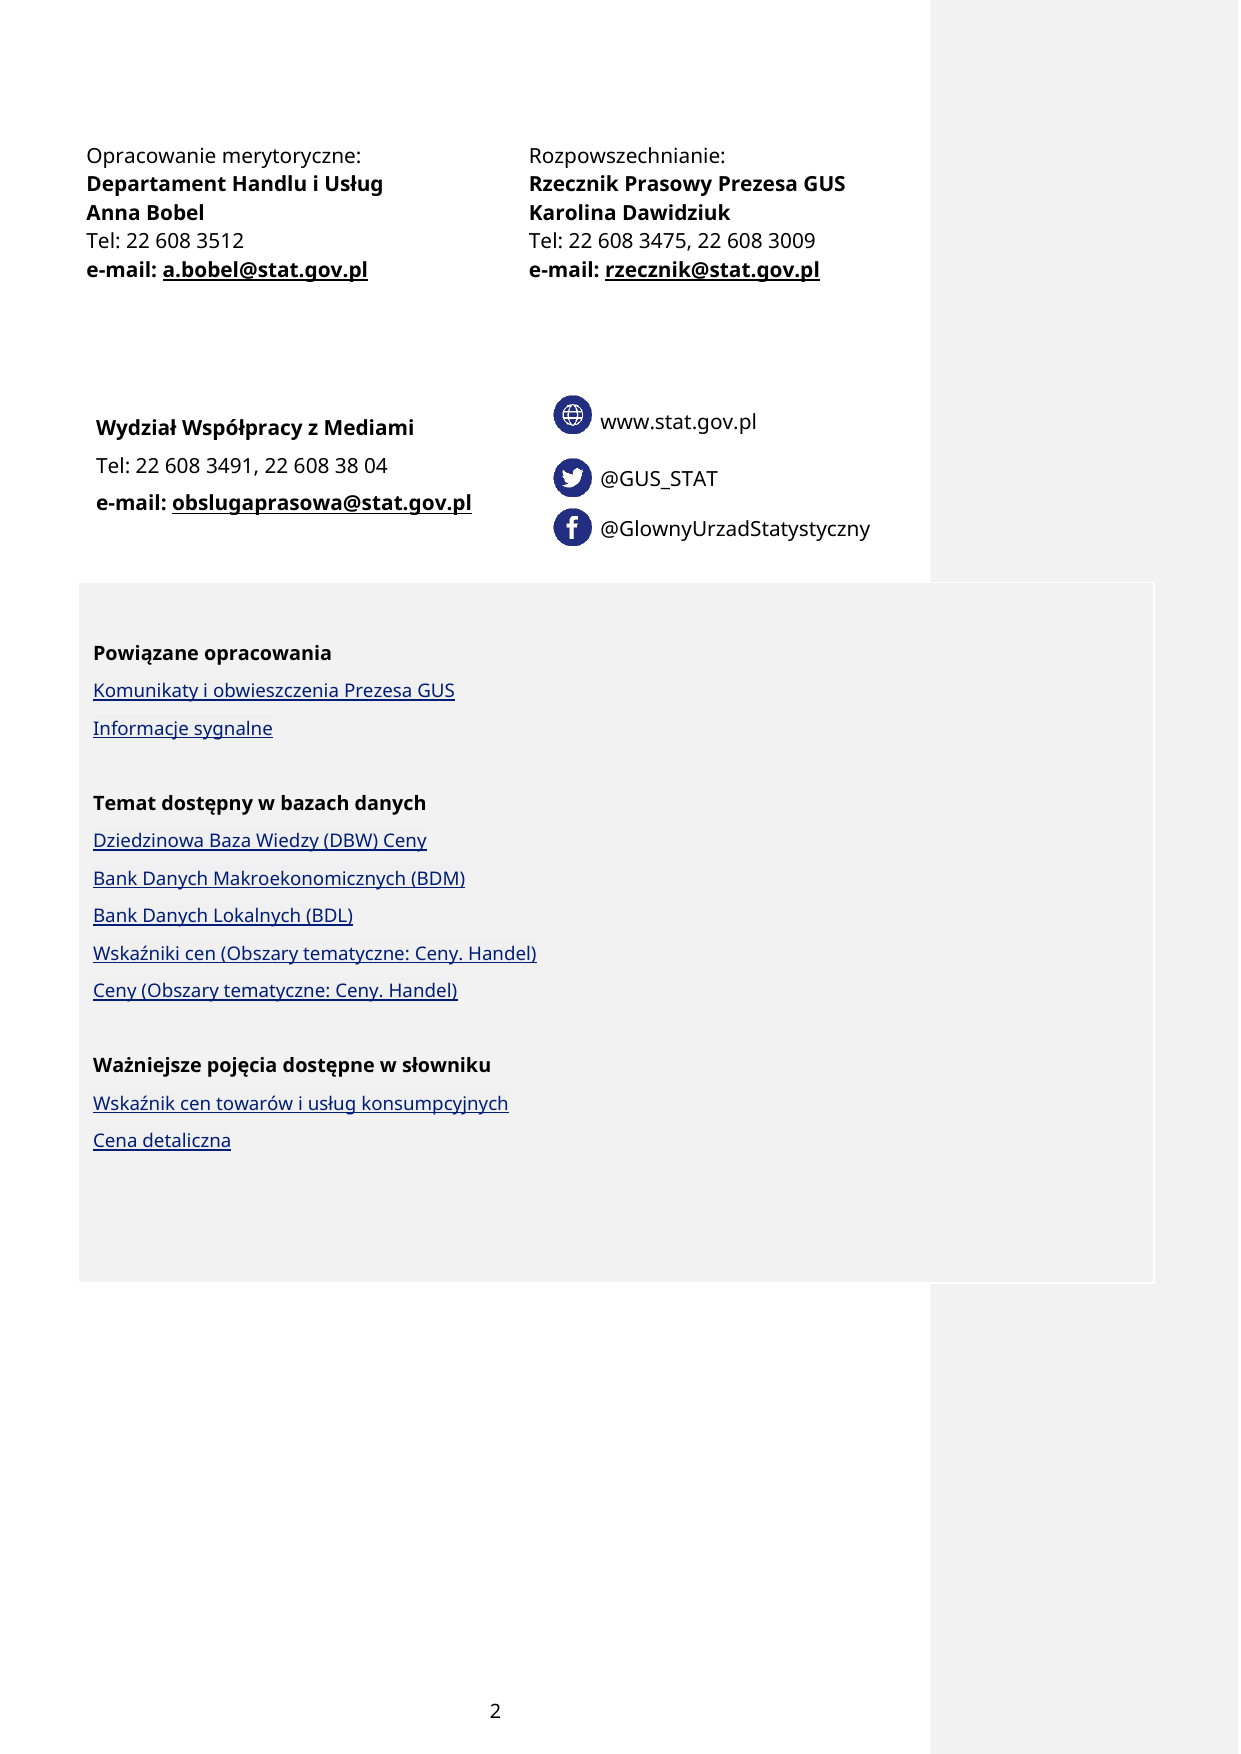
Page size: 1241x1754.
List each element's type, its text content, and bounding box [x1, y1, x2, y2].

picture [551, 456, 594, 499]
table_header Rozpowszechnianie: Rzecznik Prasowy Prezesa GUS Karolina Dawidziuk Tel: 22 608 3475, 22 608 3009 e-mail: rzecznik@stat.gov.pl [518, 141, 915, 340]
table_cell @GUS_STAT [594, 454, 915, 504]
table_cell [532, 454, 594, 504]
table_cell @GlownyUrzadStatystyczny [594, 504, 915, 554]
table_header Opracowanie merytoryczne: Departament Handlu i Usług Anna Bobel Tel: 22 608 3512 e-mail: a.bobel@stat.gov.pl [75, 141, 517, 340]
picture [551, 393, 594, 436]
table_header [532, 390, 594, 454]
table_header Wydział Współpracy z Mediami Tel: 22 608 3491, 22 608 38 04 e-mail: obslugaprasowa@stat.gov.pl [75, 390, 532, 554]
table_cell [532, 504, 594, 554]
picture [551, 506, 594, 548]
table_header www.stat.gov.pl [594, 390, 915, 454]
